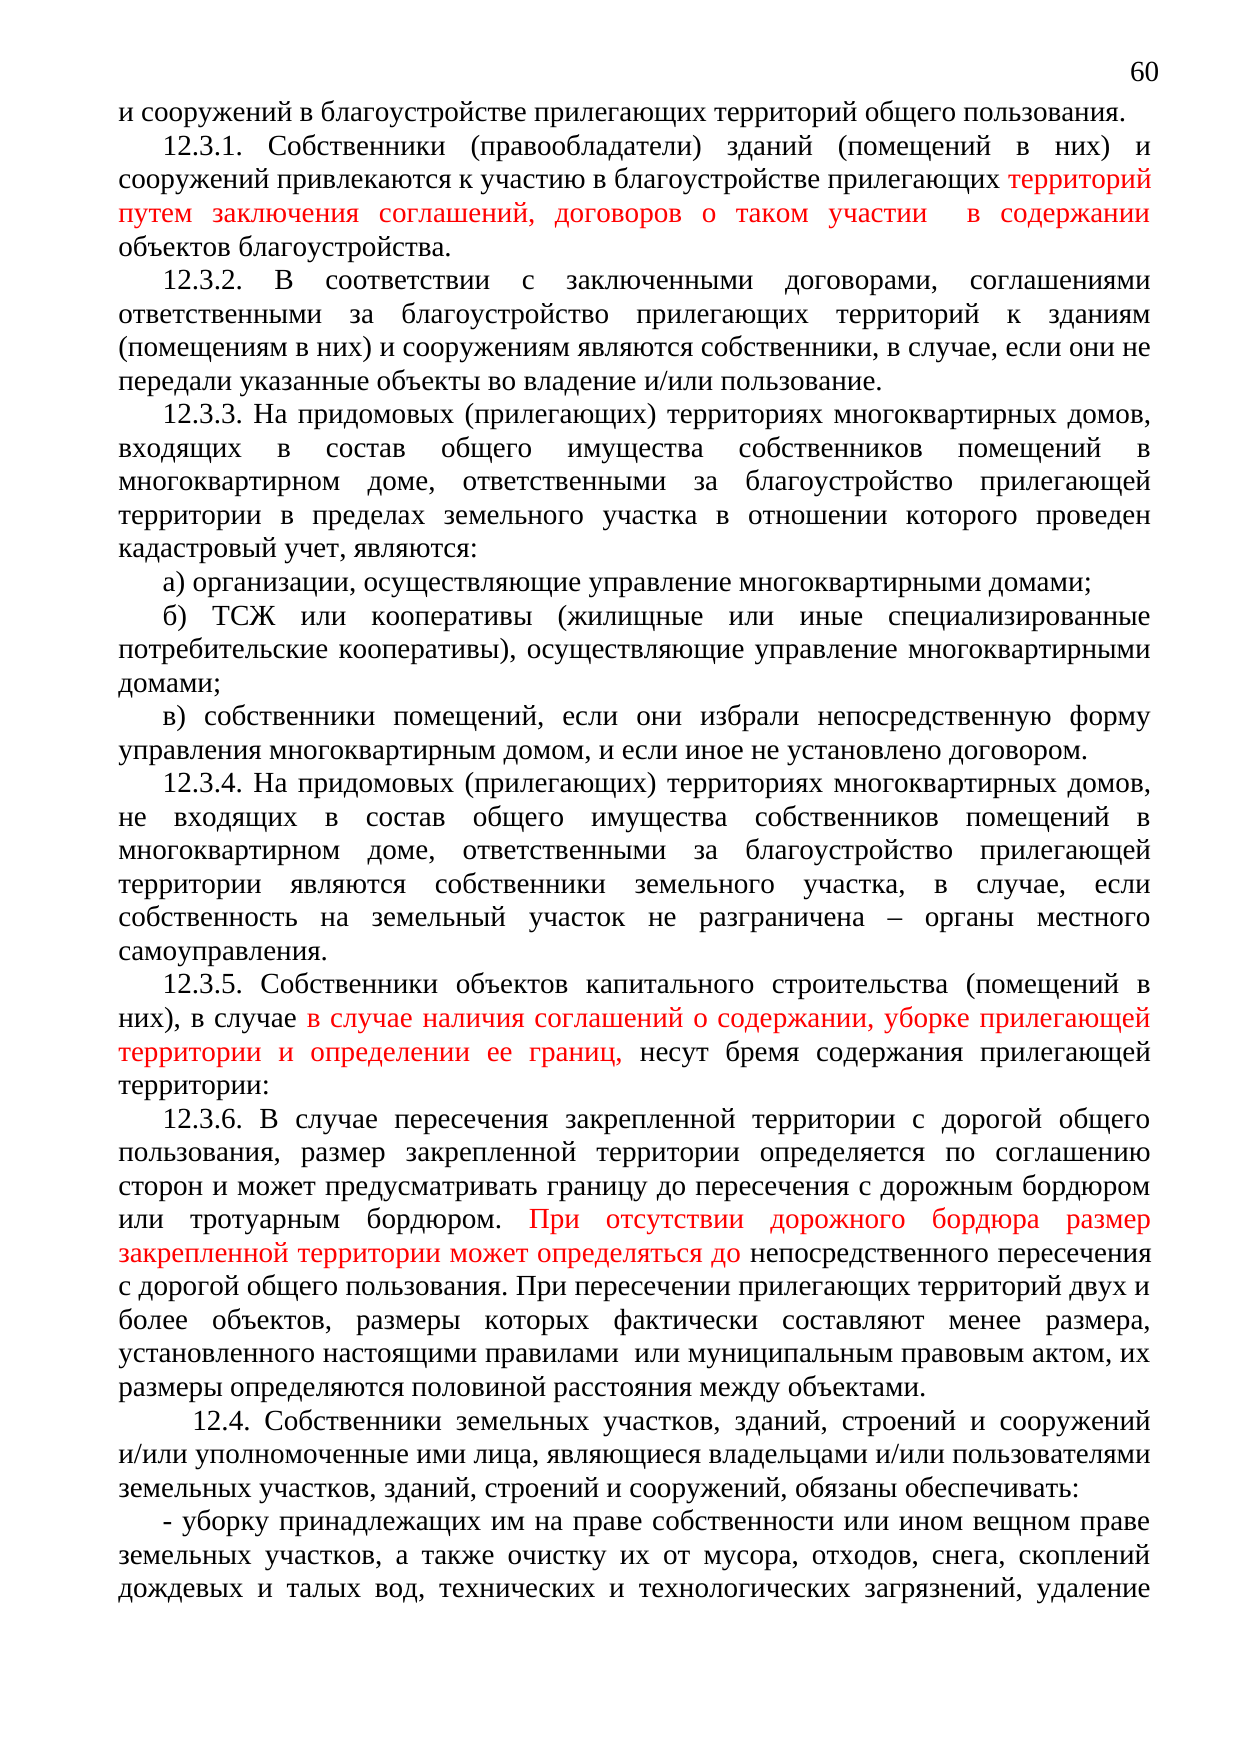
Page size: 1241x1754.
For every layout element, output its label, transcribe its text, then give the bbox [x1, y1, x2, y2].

text 12.3.2. В соответствии с заключенными договорами, соглашениями ответственными за благоустройство прилегающих территорий к зданиям (помещениям в них) и сооружениям являются собственники, в случае, если они не передали указанные объекты во владение и/или пользование. [118, 262, 1152, 396]
text в) собственники помещений, если они избрали непосредственную форму управления многоквартирным домом, и если иное не установлено договором. [118, 698, 1152, 765]
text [118, 1503, 1152, 1604]
text 12.3.1. Собственники (правообладатели) зданий (помещений в них) и сооружений привлекаются к участию в благоустройстве прилегающих территорий путем заключения соглашений, договоров о таком участии в содержании объектов благоустройства. [118, 128, 1152, 262]
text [118, 94, 1152, 128]
text 12.3.4. На придомовых (прилегающих) территориях многоквартирных домов, не входящих в состав общего имущества собственников помещений в многоквартирном доме, ответственными за благоустройство прилегающей территории являются собственники земельного участка, в случае, если собственность на земельный участок не разграничена – органы местного самоуправления. [118, 765, 1152, 967]
text 12.3.6. В случае пересечения закрепленной территории с дорогой общего пользования, размер закрепленной территории определяется по соглашению сторон и может предусматривать границу до пересечения с дорожным бордюром или тротуарным бордюром. При отсутствии дорожного бордюра размер закрепленной территории может определяться до непосредственного пересечения с дорогой общего пользования. При пересечении прилегающих территорий двух и более объектов, размеры которых фактически составляют менее размера, установленного настоящими правилами или муниципальным правовым актом, их размеры определяются половиной расстояния между объектами. [118, 1101, 1152, 1403]
text 12.3.5. Собственники объектов капитального строительства (помещений в них), в случае в случае наличия соглашений о содержании, уборке прилегающей территории и определении ее границ, несут бремя содержания прилегающей территории: [118, 967, 1152, 1101]
text б) ТСЖ или кооперативы (жилищные или иные специализированные потребительские кооперативы), осуществляющие управление многоквартирными домами; [118, 598, 1152, 698]
text 12.4. Собственники земельных участков, зданий, строений и сооружений и/или уполномоченные ими лица, являющиеся владельцами и/или пользователями земельных участков, зданий, строений и сооружений, обязаны обеспечивать: [118, 1403, 1152, 1503]
text 12.3.3. На придомовых (прилегающих) территориях многоквартирных домов, входящих в состав общего имущества собственников помещений в многоквартирном доме, ответственными за благоустройство прилегающей территории в пределах земельного участка в отношении которого проведен кадастровый учет, являются: [118, 396, 1152, 564]
text а) организации, осуществляющие управление многоквартирными домами; [118, 564, 1152, 598]
